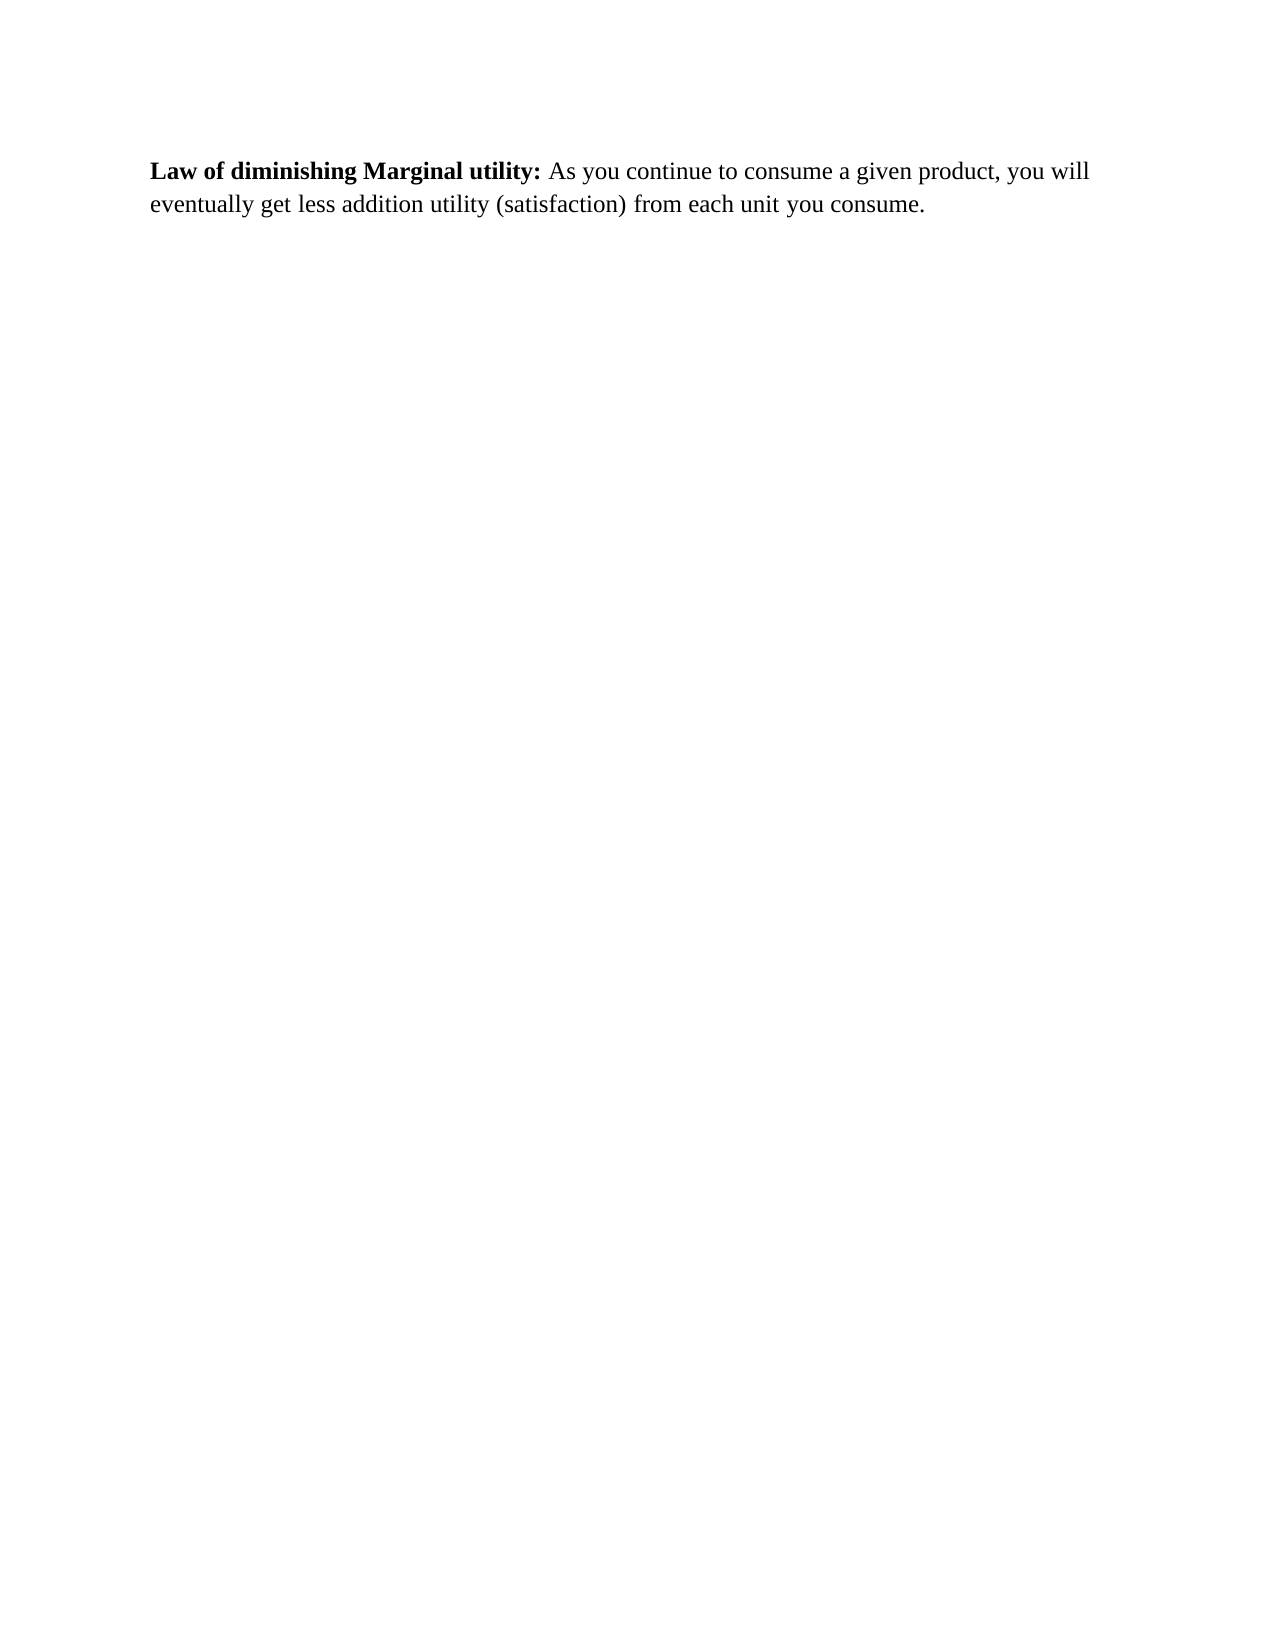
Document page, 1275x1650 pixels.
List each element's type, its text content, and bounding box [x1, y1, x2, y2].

text Law of diminishing Marginal utility: As you continue to consume a given product, you will eventually get less addition utility (satisfaction) from each unit you consume. [150, 156, 1137, 218]
